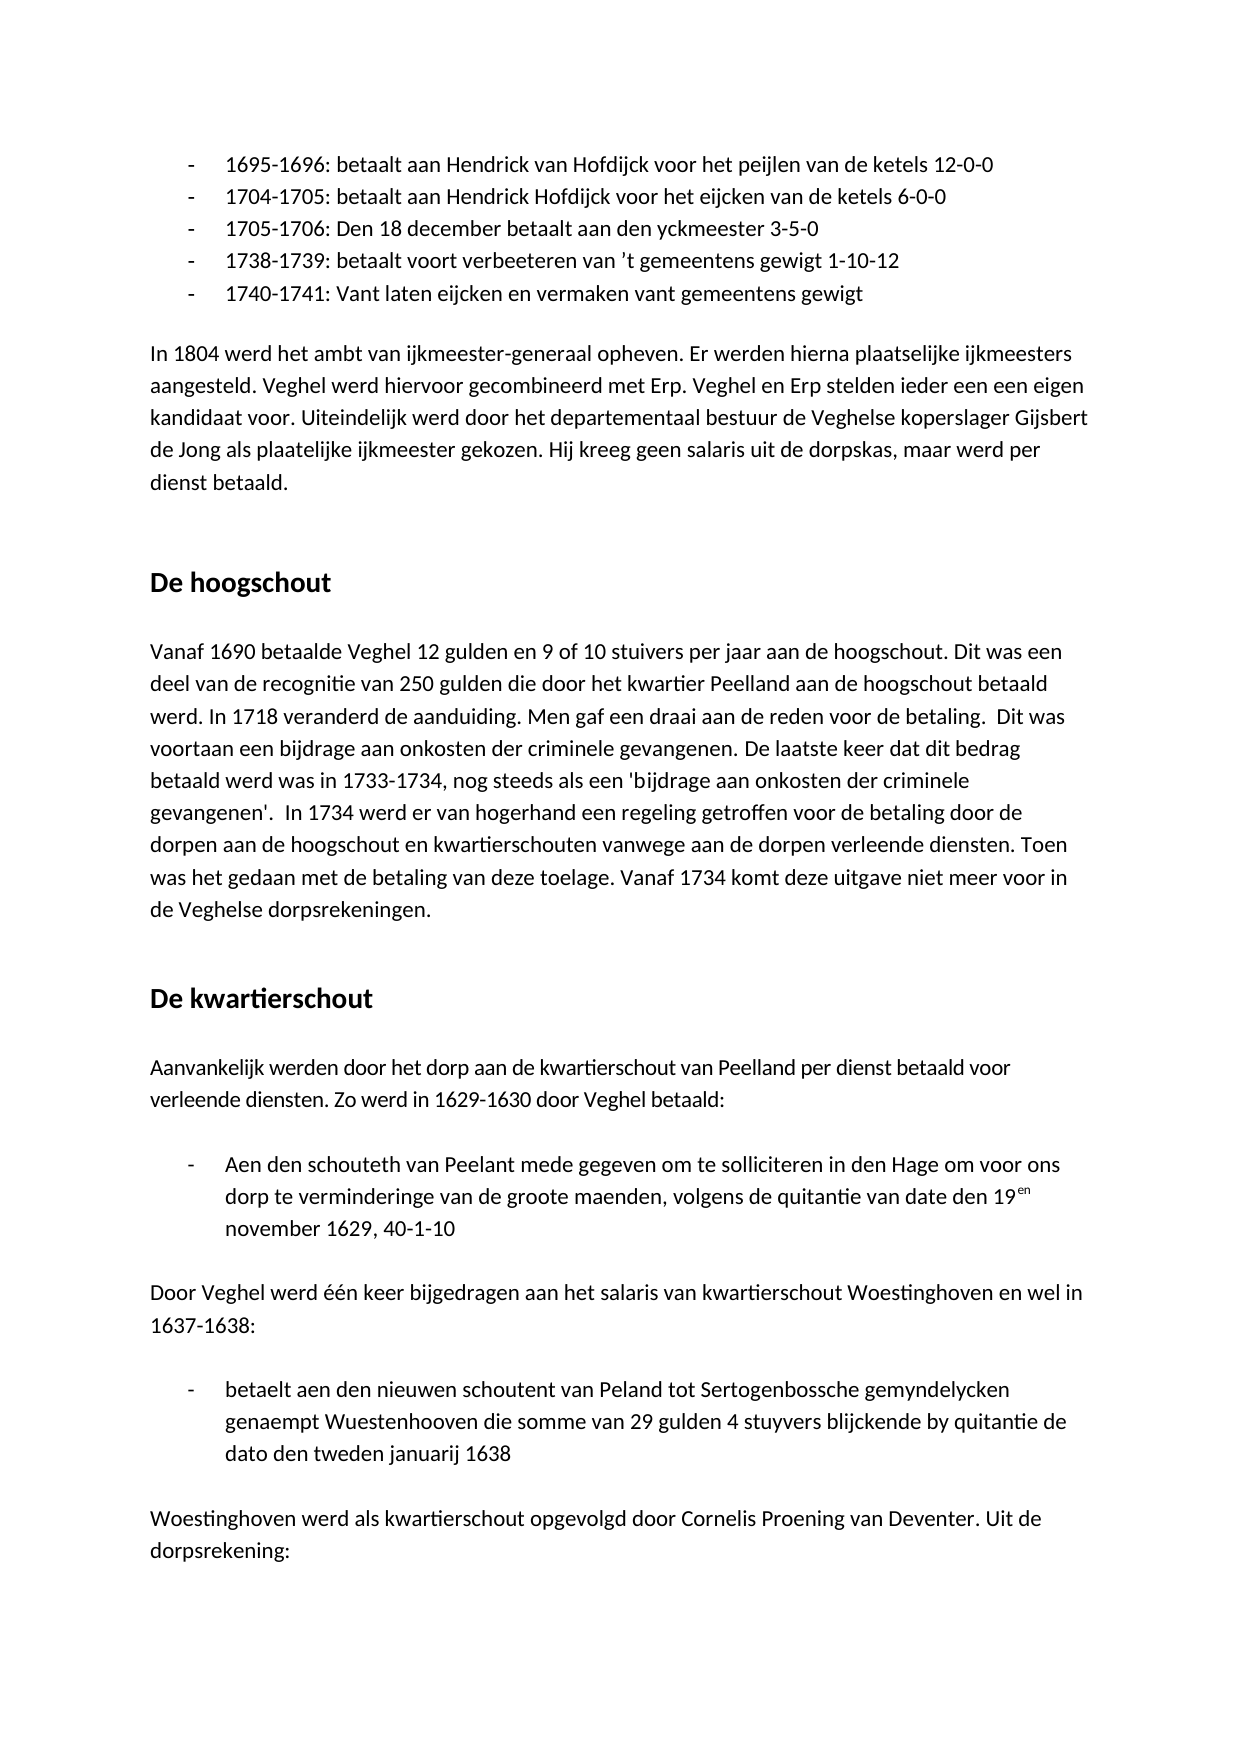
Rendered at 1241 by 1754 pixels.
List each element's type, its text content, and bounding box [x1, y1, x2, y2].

text De kwartierschout [150, 980, 1090, 1016]
text Door Veghel werd één keer bijgedragen aan het salaris van kwartierschout Woestinghoven en wel in 1637-1638: [150, 1278, 1090, 1339]
text Aanvankelijk werden door het dorp aan de kwartierschout van Peelland per dienst betaald voor verleende diensten. Zo werd in 1629-1630 door Veghel betaald: [150, 1053, 1090, 1113]
text Woestinghoven werd als kwartierschout opgevolgd door Cornelis Proening van Deventer. Uit de dorpsrekening: [150, 1504, 1090, 1564]
text De hoogschout [150, 564, 1090, 600]
list 1695-1696: betaalt aan Hendrick van Hofdijck voor het peijlen van de ketels 12-0-0 [187, 150, 1090, 178]
list Aen den schouteth van Peelant mede gegeven om te solliciteren in den Hage om voor ons dorp te verminderinge van de groote maenden, volgens de quitantie van date den 19en november 1629, 40-1-10 [187, 1150, 1090, 1242]
list 1704-1705: betaalt aan Hendrick Hofdijck voor het eijcken van de ketels 6-0-0 [187, 182, 1090, 210]
text In 1804 werd het ambt van ijkmeester-generaal opheven. Er werden hierna plaatselijke ijkmeesters aangesteld. Veghel werd hiervoor gecombineerd met Erp. Veghel en Erp stelden ieder een een eigen kandidaat voor. Uiteindelijk werd door het departementaal bestuur de Veghelse koperslager Gijsbert de Jong als plaatelijke ijkmeester gekozen. Hij kreeg geen salaris uit de dorpskas, maar werd per dienst betaald. [150, 339, 1090, 496]
list Vanaf 1690 betaalde Veghel 12 gulden en 9 of 10 stuivers per jaar aan de hoogschout. Dit was een deel van de recognitie van 250 gulden die door het kwartier Peelland aan de hoogschout betaald werd. In 1718 veranderd de aanduiding. Men gaf een draai aan de reden voor de betaling. Dit was voortaan een bijdrage aan onkosten der criminele gevangenen. De laatste keer dat dit bedrag betaald werd was in 1733-1734, nog steeds als een 'bijdrage aan onkosten der criminele gevangenen'. In 1734 werd er van hogerhand een regeling getroffen voor de betaling door de dorpen aan de hoogschout en kwartierschouten vanwege aan de dorpen verleende diensten. Toen was het gedaan met de betaling van deze toelage. Vanaf 1734 komt deze uitgave niet meer voor in de Veghelse dorpsrekeningen. [150, 637, 1090, 923]
list 1705-1706: Den 18 december betaalt aan den yckmeester 3-5-0 [187, 214, 1090, 242]
list 1738-1739: betaalt voort verbeeteren van ’t gemeentens gewigt 1-10-12 [187, 247, 1090, 274]
list betaelt aen den nieuwen schoutent van Peland tot Sertogenbossche gemyndelycken genaempt Wuestenhooven die somme van 29 gulden 4 stuyvers blijckende by quitantie de dato den tweden januarij 1638 [187, 1375, 1090, 1467]
list 1740-1741: Vant laten eijcken en vermaken vant gemeentens gewigt [187, 279, 1090, 307]
